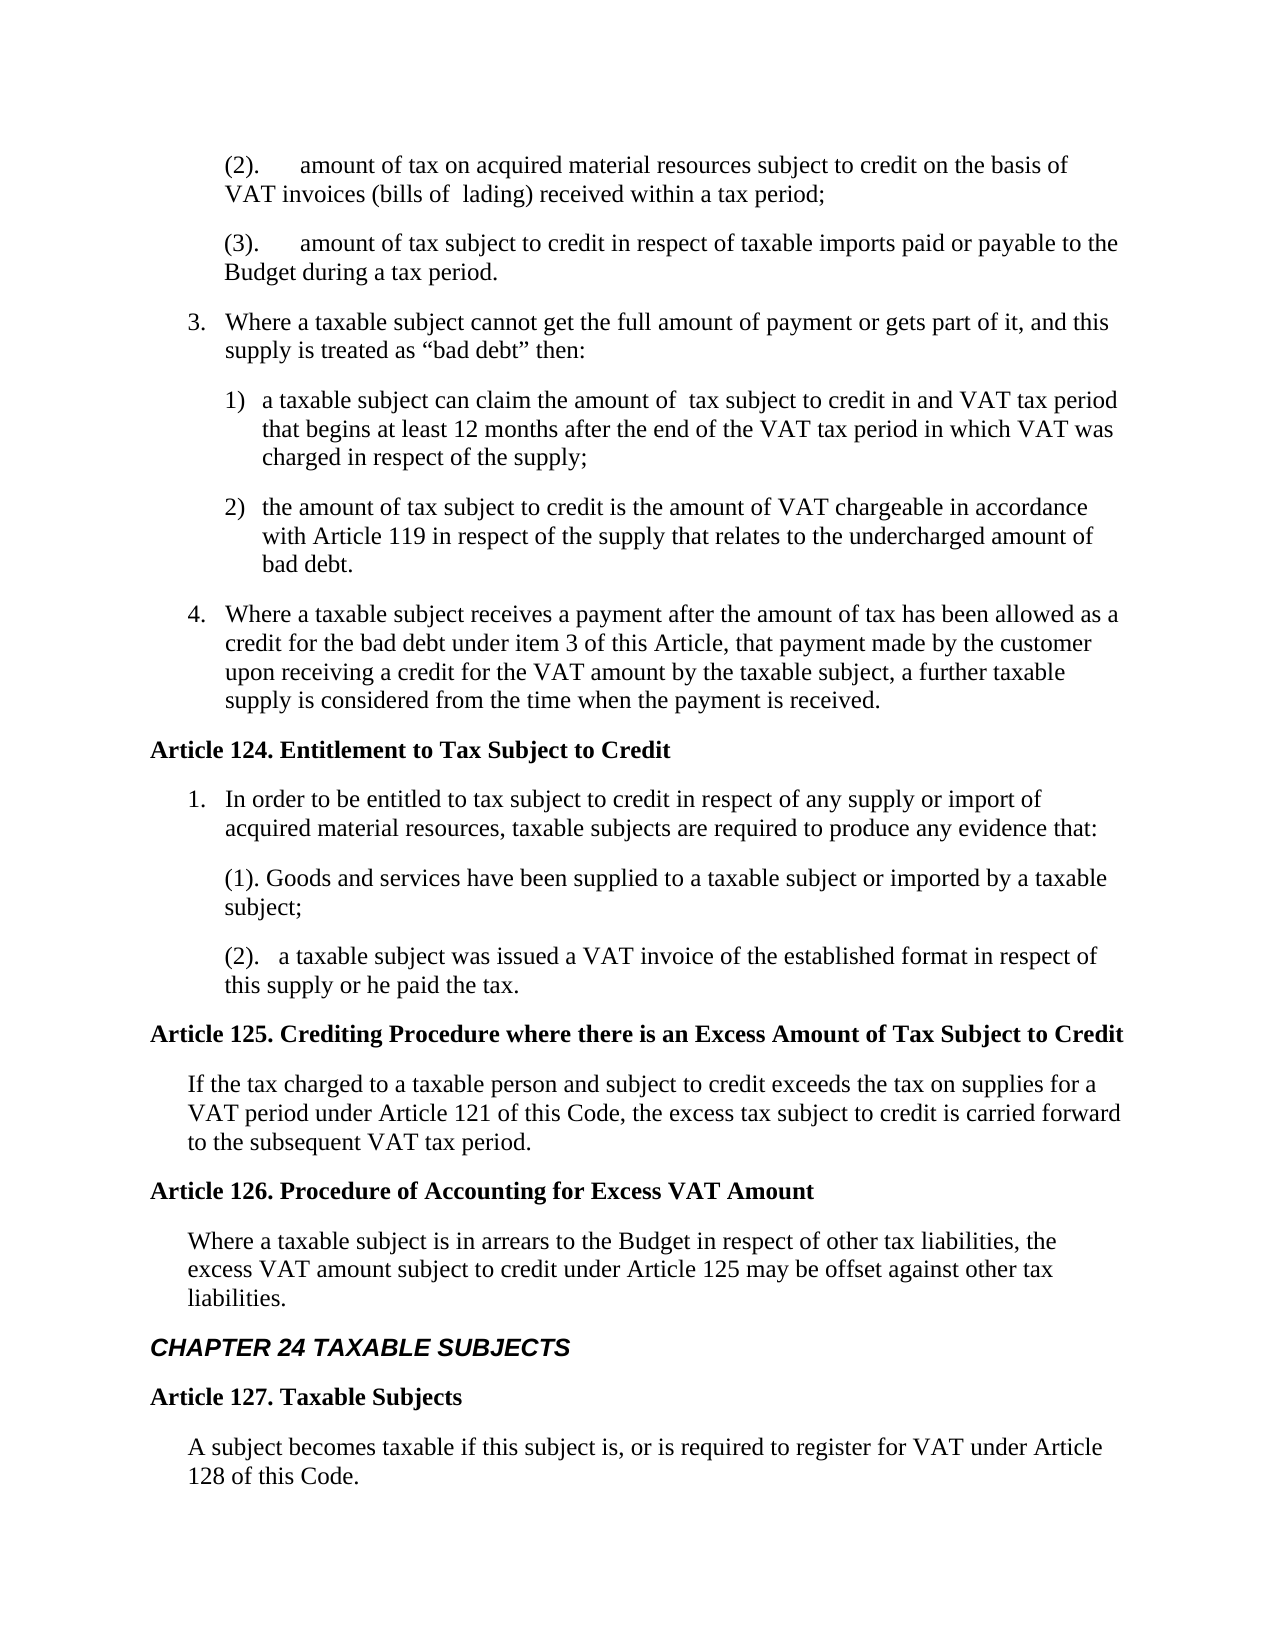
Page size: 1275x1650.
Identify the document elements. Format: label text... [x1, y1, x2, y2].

text (2). amount of tax on acquired material resources subject to credit on the basis of VAT invoices (bills of lading) received within a tax period; [224, 150, 1125, 207]
subtitle CHAPTER 24 TAXABLE SUBJECTS [150, 1333, 1125, 1362]
subtitle Article 124. Entitlement to Tax Subject to Credit [150, 735, 1125, 764]
list A subject becomes taxable if this subject is, or is required to register for VAT under Article 128 of this Code. [187, 1432, 1125, 1489]
list Where a taxable subject is in arrears to the Budget in respect of other tax liabilities, the excess VAT amount subject to credit under Article 125 may be offset against other tax liabilities. [187, 1226, 1125, 1312]
list (2). a taxable subject was issued a VAT invoice of the established format in respect of this supply or he paid the tax. [224, 941, 1125, 999]
list Where a taxable subject receives a payment after the amount of tax has been allowed as a credit for the bad debt under item 3 of this Article, that payment made by the customer upon receiving a credit for the VAT amount by the taxable subject, a further taxable supply is considered from the time when the payment is received. [187, 599, 1125, 714]
list (1). Goods and services have been supplied to a taxable subject or imported by a taxable subject; [224, 863, 1125, 920]
subtitle Article 126. Procedure of Accounting for Excess VAT Amount [150, 1176, 1125, 1205]
subtitle Article 127. Taxable Subjects [150, 1382, 1125, 1411]
list a taxable subject can claim the amount of tax subject to credit in and VAT tax period that begins at least 12 months after the end of the VAT tax period in which VAT was charged in respect of the supply; [224, 385, 1125, 471]
text If the tax charged to a taxable person and subject to credit exceeds the tax on supplies for a VAT period under Article 121 of this Code, the excess tax subject to credit is carried forward to the subsequent VAT tax period. [187, 1069, 1125, 1155]
list the amount of tax subject to credit is the amount of VAT chargeable in accordance with Article 119 in respect of the supply that relates to the undercharged amount of bad debt. [224, 492, 1125, 578]
list Where a taxable subject cannot get the full amount of payment or gets part of it, and this supply is treated as “bad debt” then: [187, 307, 1125, 364]
list In order to be entitled to tax subject to credit in respect of any supply or import of acquired material resources, taxable subjects are required to produce any evidence that: [187, 784, 1125, 842]
subtitle Article 125. Crediting Procedure where there is an Excess Amount of Tax Subject to Credit [150, 1019, 1125, 1048]
text (3). amount of tax subject to credit in respect of taxable imports paid or payable to the Budget during a tax period. [224, 228, 1125, 286]
